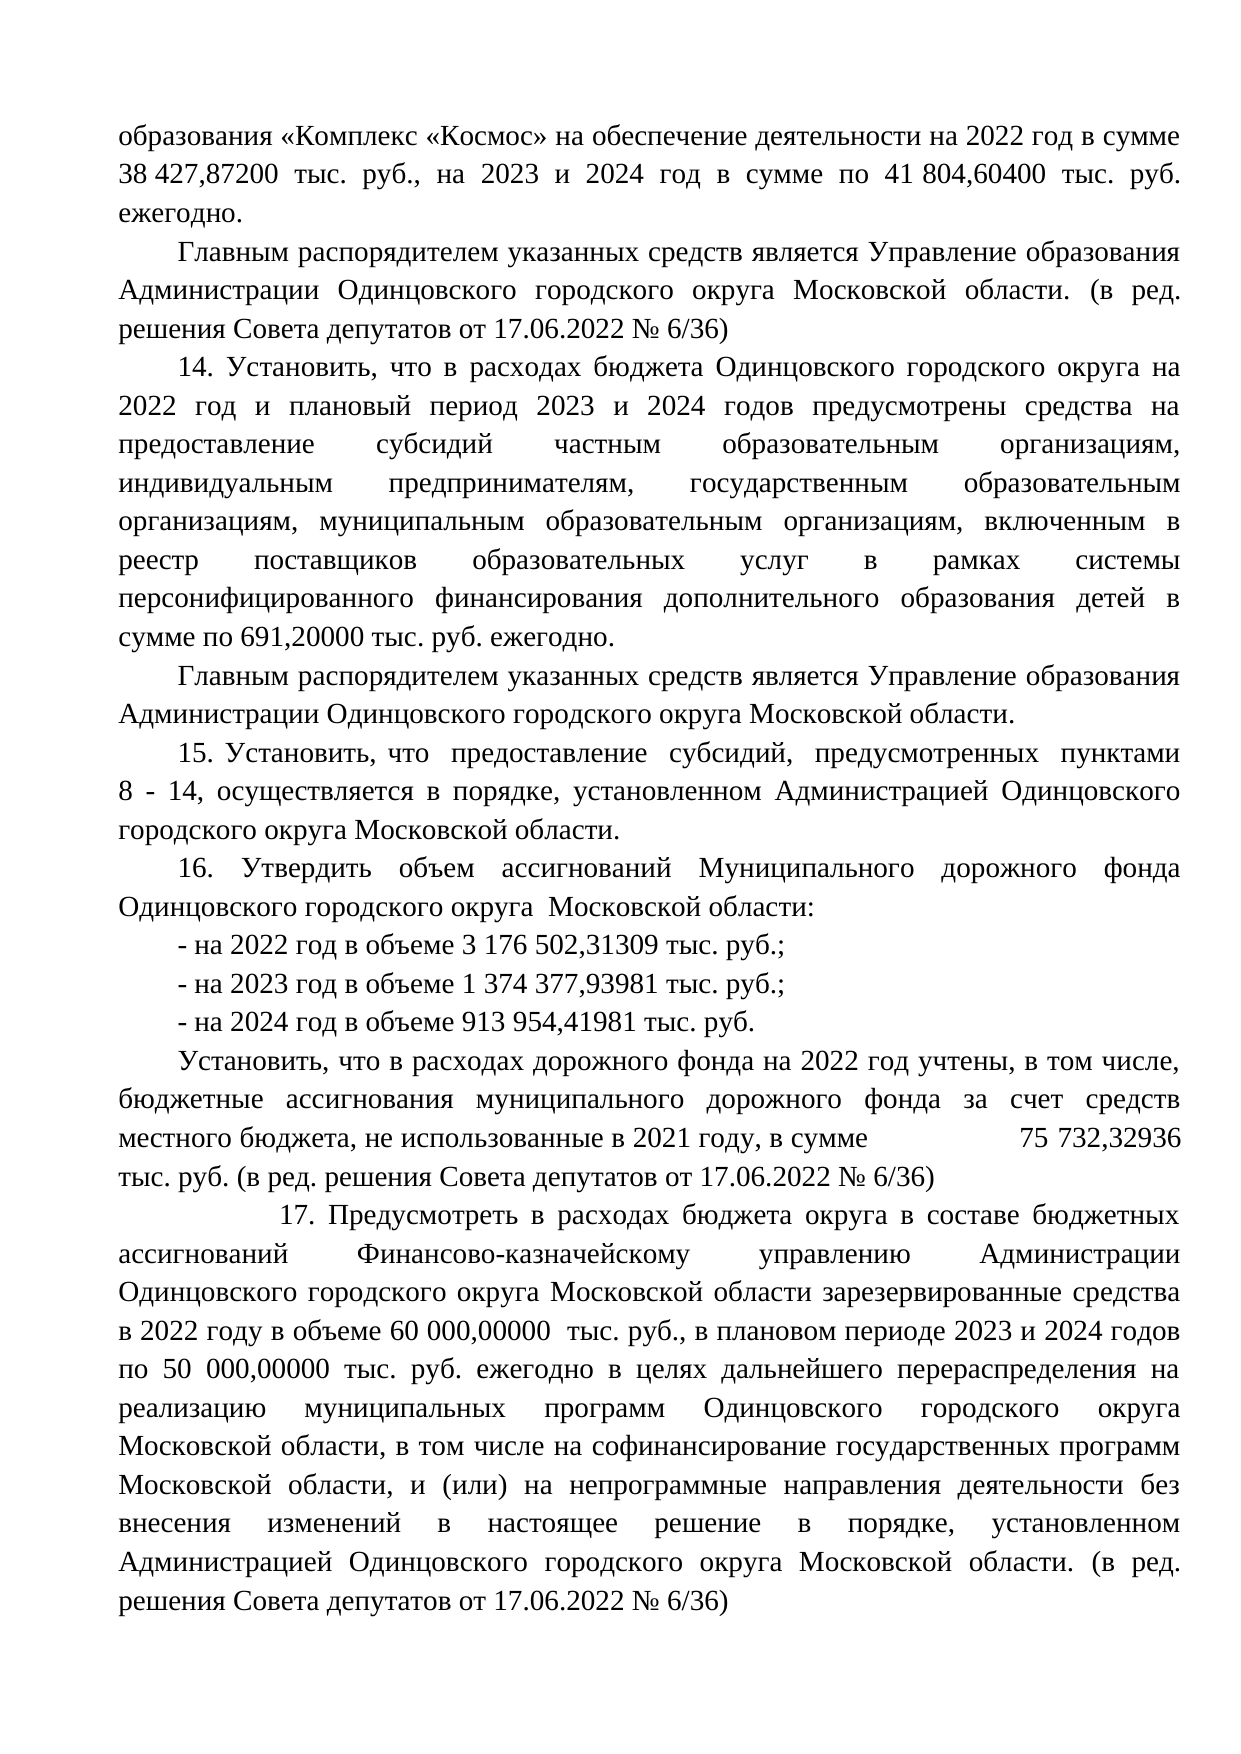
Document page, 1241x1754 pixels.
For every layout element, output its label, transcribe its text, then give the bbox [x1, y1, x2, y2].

text 17. Предусмотреть в расходах бюджета округа в составе бюджетных ассигнований Финансово-казначейскому управлению Администрации Одинцовского городского округа Московской области зарезервированные средства в 2022 году в объеме 60 000,00000 тыс. руб., в плановом периоде 2023 и 2024 годов по 50 000,00000 тыс. руб. ежегодно в целях дальнейшего перераспределения на реализацию муниципальных программ Одинцовского городского округа Московской области, в том числе на софинансирование государственных программ Московской области, и (или) на непрограммные направления деятельности без внесения изменений в настоящее решение в порядке, установленном Администрацией Одинцовского городского округа Московской области. (в ред. решения Совета депутатов от 17.06.2022 № 6/36) [118, 1197, 1181, 1616]
text 16. Утвердить объем ассигнований Муниципального дорожного фонда Одинцовского городского округа Московской области: [118, 850, 1181, 922]
text - на 2022 год в объеме 3 176 502,31309 тыс. руб.; [118, 927, 1181, 961]
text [118, 118, 1181, 229]
text 14. Установить, что в расходах бюджета Одинцовского городского округа на 2022 год и плановый период 2023 и 2024 годов предусмотрены средства на предоставление субсидий частным образовательным организациям, индивидуальным предпринимателям, государственным образовательным организациям, муниципальным образовательным организациям, включенным в реестр поставщиков образовательных услуг в рамках системы персонифицированного финансирования дополнительного образования детей в сумме по 691,20000 тыс. руб. ежегодно. [118, 349, 1181, 653]
text - на 2023 год в объеме 1 374 377,93981 тыс. руб.; [118, 966, 1181, 999]
text - на 2024 год в объеме 913 954,41981 тыс. руб. [118, 1004, 1181, 1038]
text Установить, что в расходах дорожного фонда на 2022 год учтены, в том числе, бюджетные ассигнования муниципального дорожного фонда за счет средств местного бюджета, не использованные в 2021 году, в сумме 75 732,32936 тыс. руб. (в ред. решения Совета депутатов от 17.06.2022 № 6/36) [118, 1043, 1181, 1192]
text 15. Установить, что предоставление субсидий, предусмотренных пунктами 8 - 14, осуществляется в порядке, установленном Администрацией Одинцовского городского округа Московской области. [118, 735, 1181, 845]
text Главным распорядителем указанных средств является Управление образования Администрации Одинцовского городского округа Московской области. [118, 658, 1181, 730]
text Главным распорядителем указанных средств является Управление образования Администрации Одинцовского городского округа Московской области. (в ред. решения Совета депутатов от 17.06.2022 № 6/36) [118, 234, 1181, 344]
